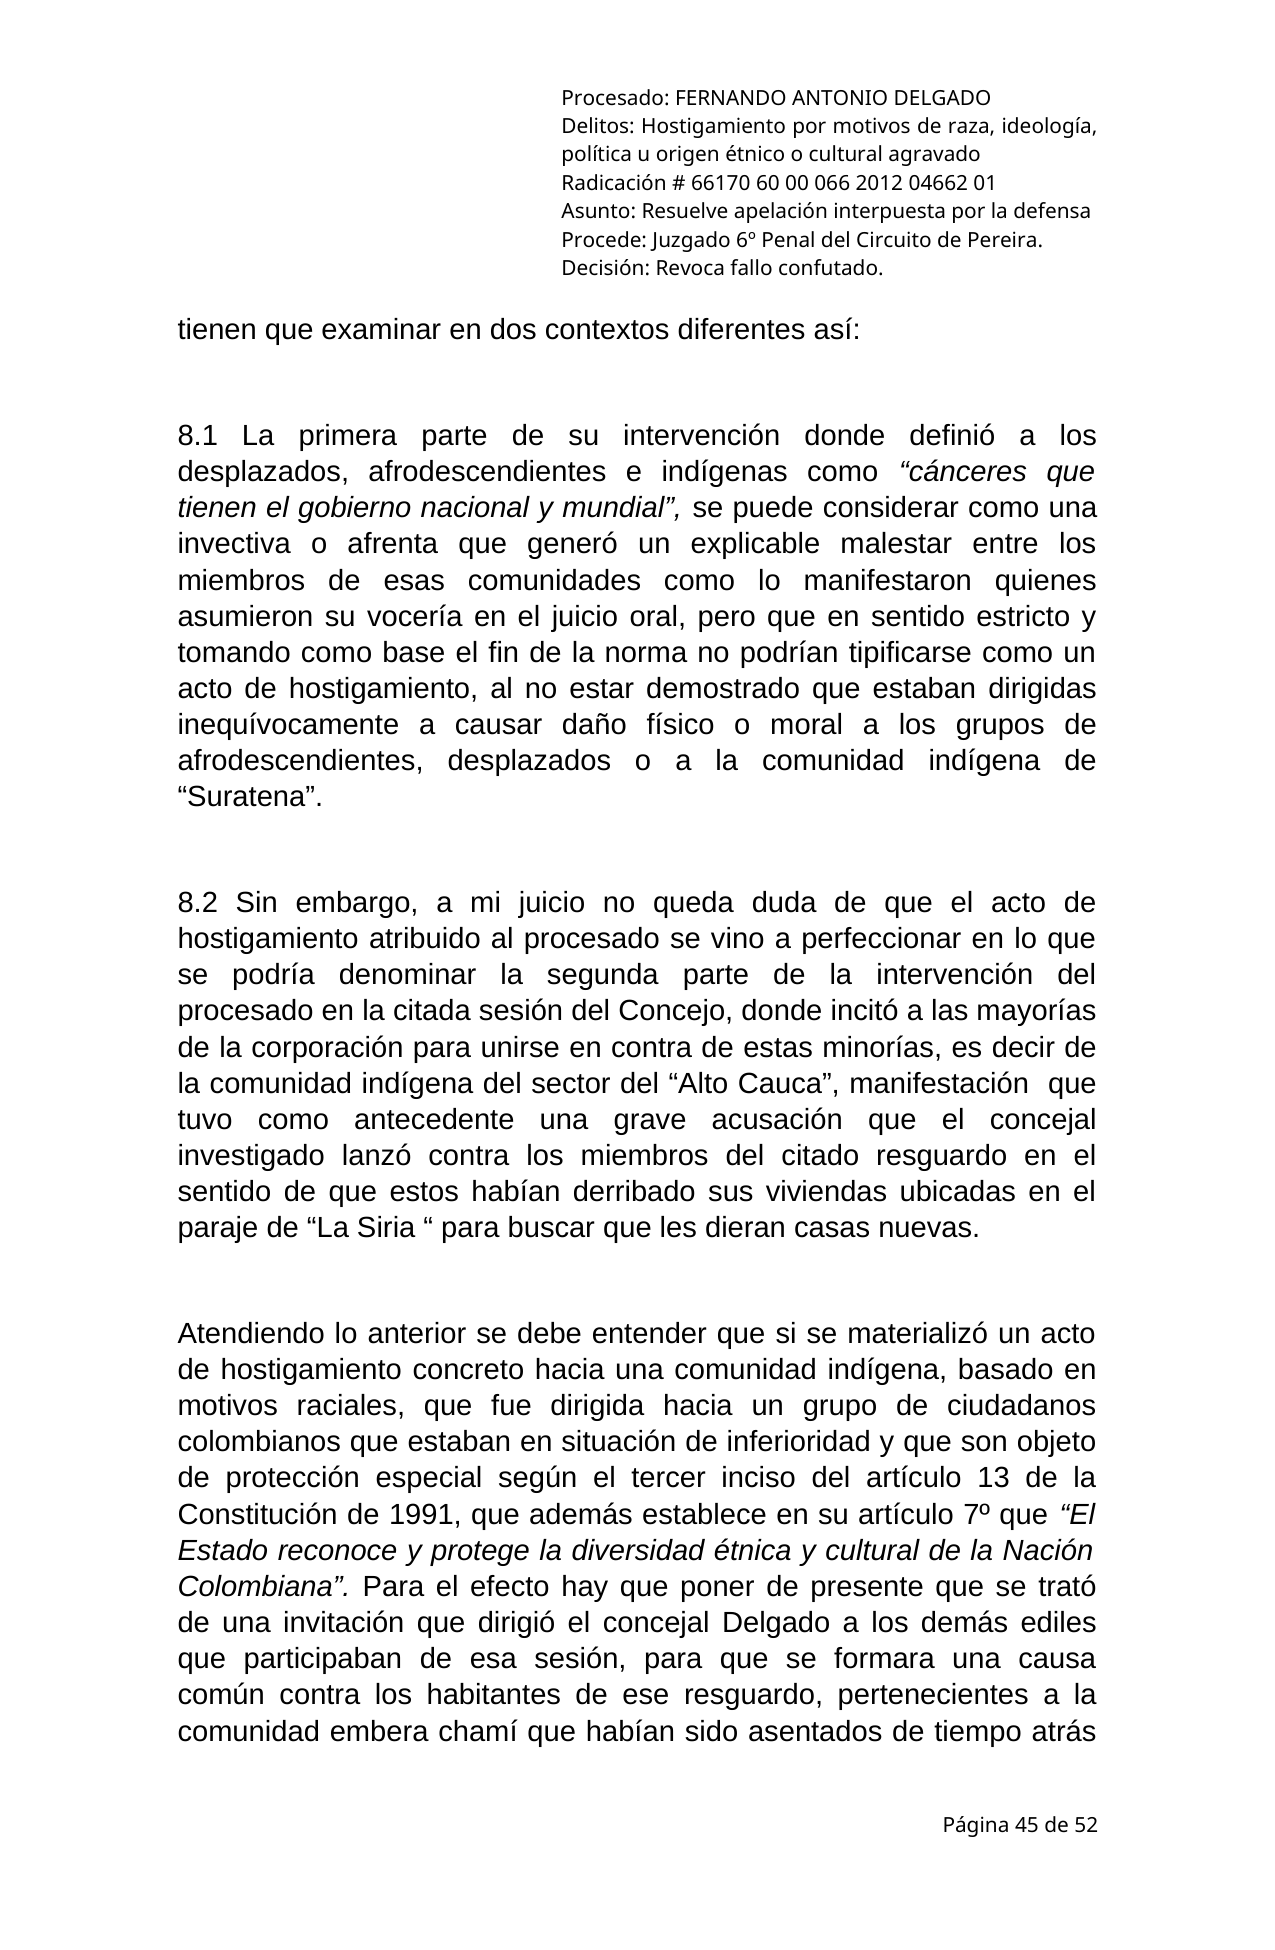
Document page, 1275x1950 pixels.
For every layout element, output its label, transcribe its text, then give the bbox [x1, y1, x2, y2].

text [177, 1316, 1098, 1747]
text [177, 312, 1098, 346]
text 8.1 La primera parte de su intervención donde definió a los desplazados, afrodescendientes e indígenas como “cánceres que tienen el gobierno nacional y mundial”, se puede considerar como una invectiva o afrenta que generó un explicable malestar entre los miembros de esas comunidades como lo manifestaron quienes asumieron su vocería en el juicio oral, pero que en sentido estricto y tomando como base el fin de la norma no podrían tipificarse como un acto de hostigamiento, al no estar demostrado que estaban dirigidas inequívocamente a causar daño físico o moral a los grupos de afrodescendientes, desplazados o a la comunidad indígena de “Suratena”. [177, 418, 1098, 813]
text 8.2 Sin embargo, a mi juicio no queda duda de que el acto de hostigamiento atribuido al procesado se vino a perfeccionar en lo que se podría denominar la segunda parte de la intervención del procesado en la citada sesión del Concejo, donde incitó a las mayorías de la corporación para unirse en contra de estas minorías, es decir de la comunidad indígena del sector del “Alto Cauca”, manifestación que tuvo como antecedente una grave acusación que el concejal investigado lanzó contra los miembros del citado resguardo en el sentido de que estos habían derribado sus viviendas ubicadas en el paraje de “La Siria “ para buscar que les dieran casas nuevas. [177, 885, 1098, 1244]
